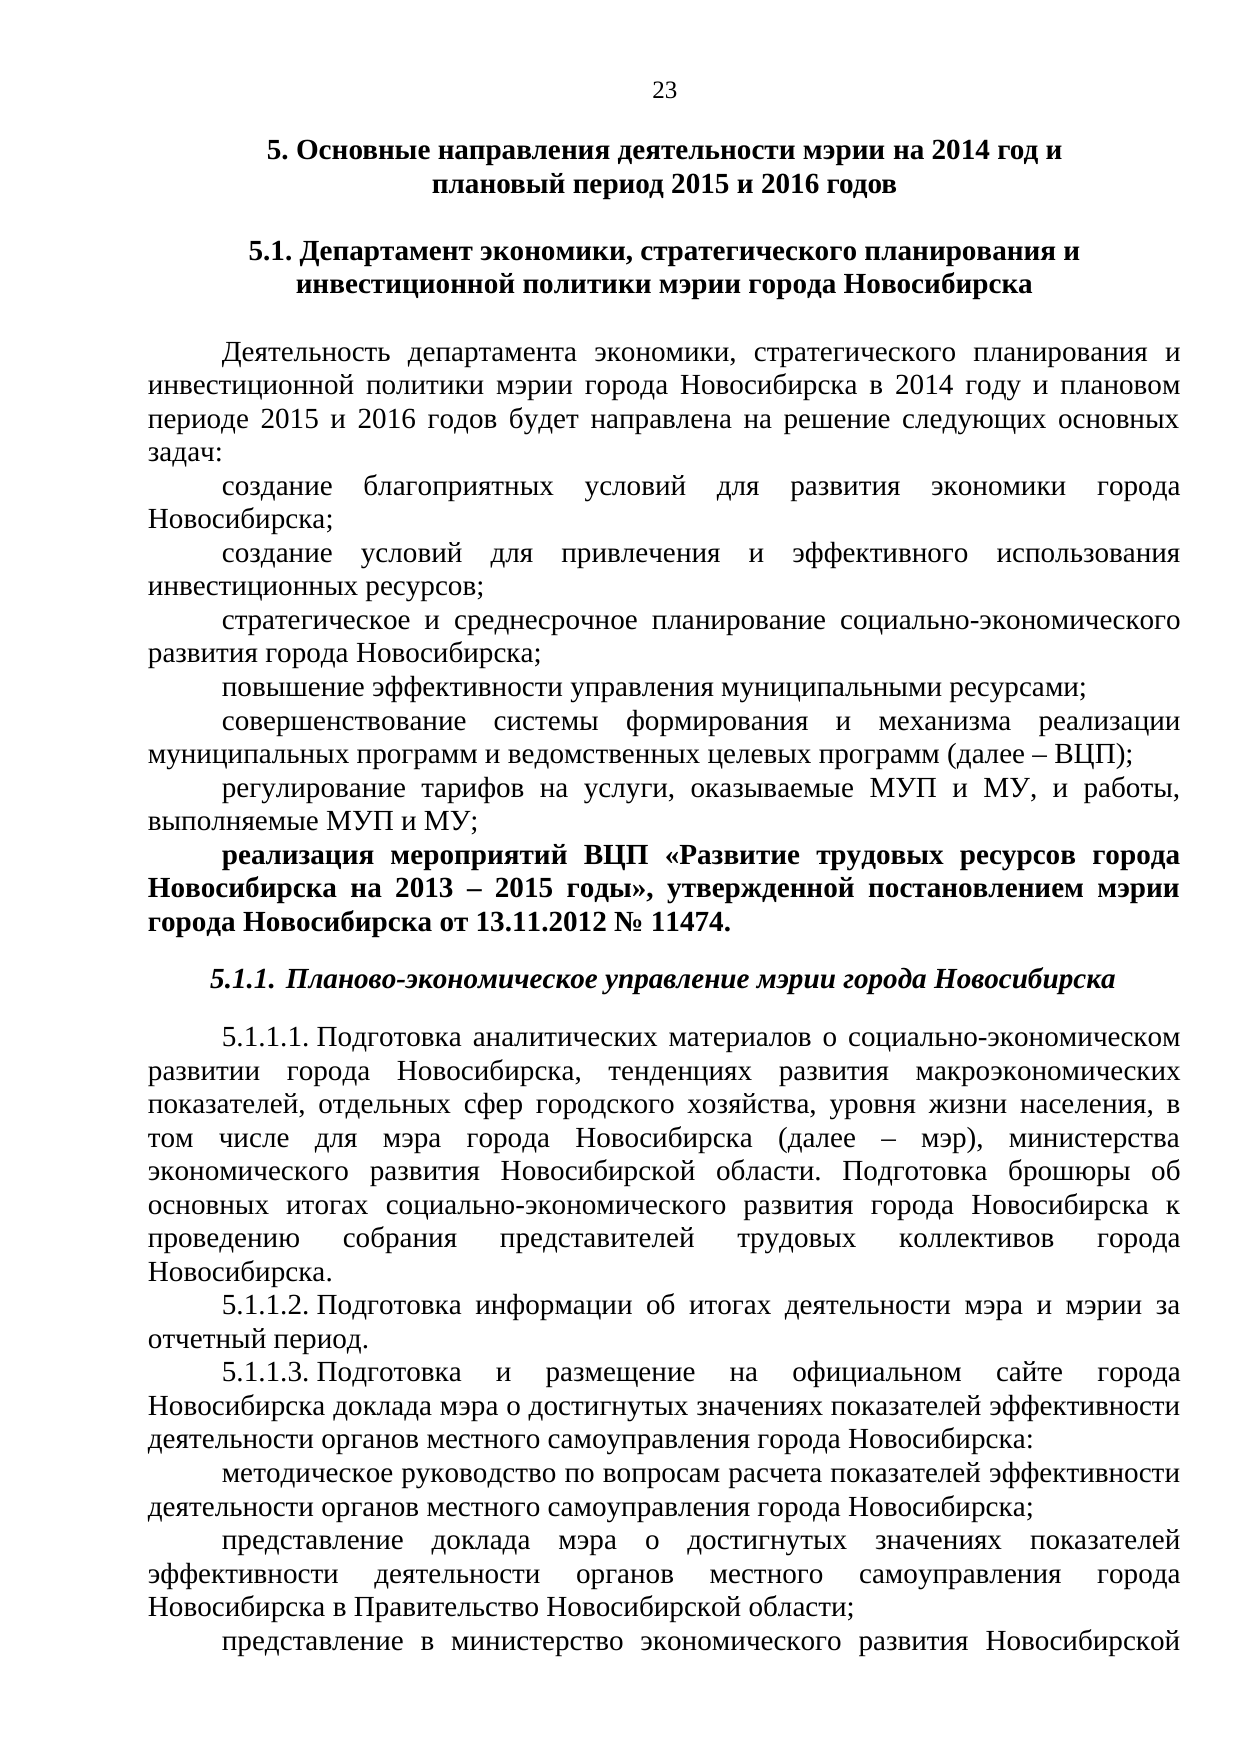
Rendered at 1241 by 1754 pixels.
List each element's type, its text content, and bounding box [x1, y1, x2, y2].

text Деятельность департамента экономики, стратегического планирования и инвестиционной политики мэрии города Новосибирска в 2014 году и плановом периоде 2015 и 2016 годов будет направлена на решение следующих основных задач: [148, 334, 1181, 468]
text совершенствование системы формирования и механизма реализации муниципальных программ и ведомственных целевых программ (далее – ВЦП); [148, 703, 1181, 770]
text 5.1.1. Планово-экономическое управление мэрии города Новосибирска [148, 962, 1181, 995]
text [148, 1623, 1181, 1656]
text стратегическое и среднесрочное планирование социально-экономического развития города Новосибирска; [148, 602, 1181, 669]
subtitle 5. Основные направления деятельности мэрии на 2014 год и плановый период 2015 и 2016 годов [236, 132, 1092, 199]
text методическое руководство по вопросам расчета показателей эффективности деятельности органов местного самоуправления города Новосибирска; [148, 1455, 1181, 1522]
text повышение эффективности управления муниципальными ресурсами; [148, 669, 1181, 703]
text создание условий для привлечения и эффективного использования инвестиционных ресурсов; [148, 535, 1181, 602]
text 5.1.1.2. Подготовка информации об итогах деятельности мэра и мэрии за отчетный период. [148, 1287, 1181, 1354]
subtitle 5.1. Департамент экономики, стратегического планирования и инвестиционной политики мэрии города Новосибирска [236, 233, 1092, 300]
text создание благоприятных условий для развития экономики города Новосибирска; [148, 468, 1181, 535]
text реализация мероприятий ВЦП «Развитие трудовых ресурсов города Новосибирска на 2013 – 2015 годы», утвержденной постановлением мэрии города Новосибирска от 13.11.2012 № 11474. [148, 837, 1181, 937]
text регулирование тарифов на услуги, оказываемые МУП и МУ, и работы, выполняемые МУП и МУ; [148, 770, 1181, 837]
text представление доклада мэра о достигнутых значениях показателей эффективности деятельности органов местного самоуправления города Новосибирска в Правительство Новосибирской области; [148, 1522, 1181, 1623]
text 5.1.1.1. Подготовка аналитических материалов о социально-экономическом развитии города Новосибирска, тенденциях развития макроэкономических показателей, отдельных сфер городского хозяйства, уровня жизни населения, в том числе для мэра города Новосибирска (далее – мэр), министерства экономического развития Новосибирской области. Подготовка брошюры об основных итогах социально-экономического развития города Новосибирска к проведению собрания представителей трудовых коллективов города Новосибирска. [148, 1019, 1181, 1287]
text 5.1.1.3. Подготовка и размещение на официальном сайте города Новосибирска доклада мэра о достигнутых значениях показателей эффективности деятельности органов местного самоуправления города Новосибирска: [148, 1354, 1181, 1455]
